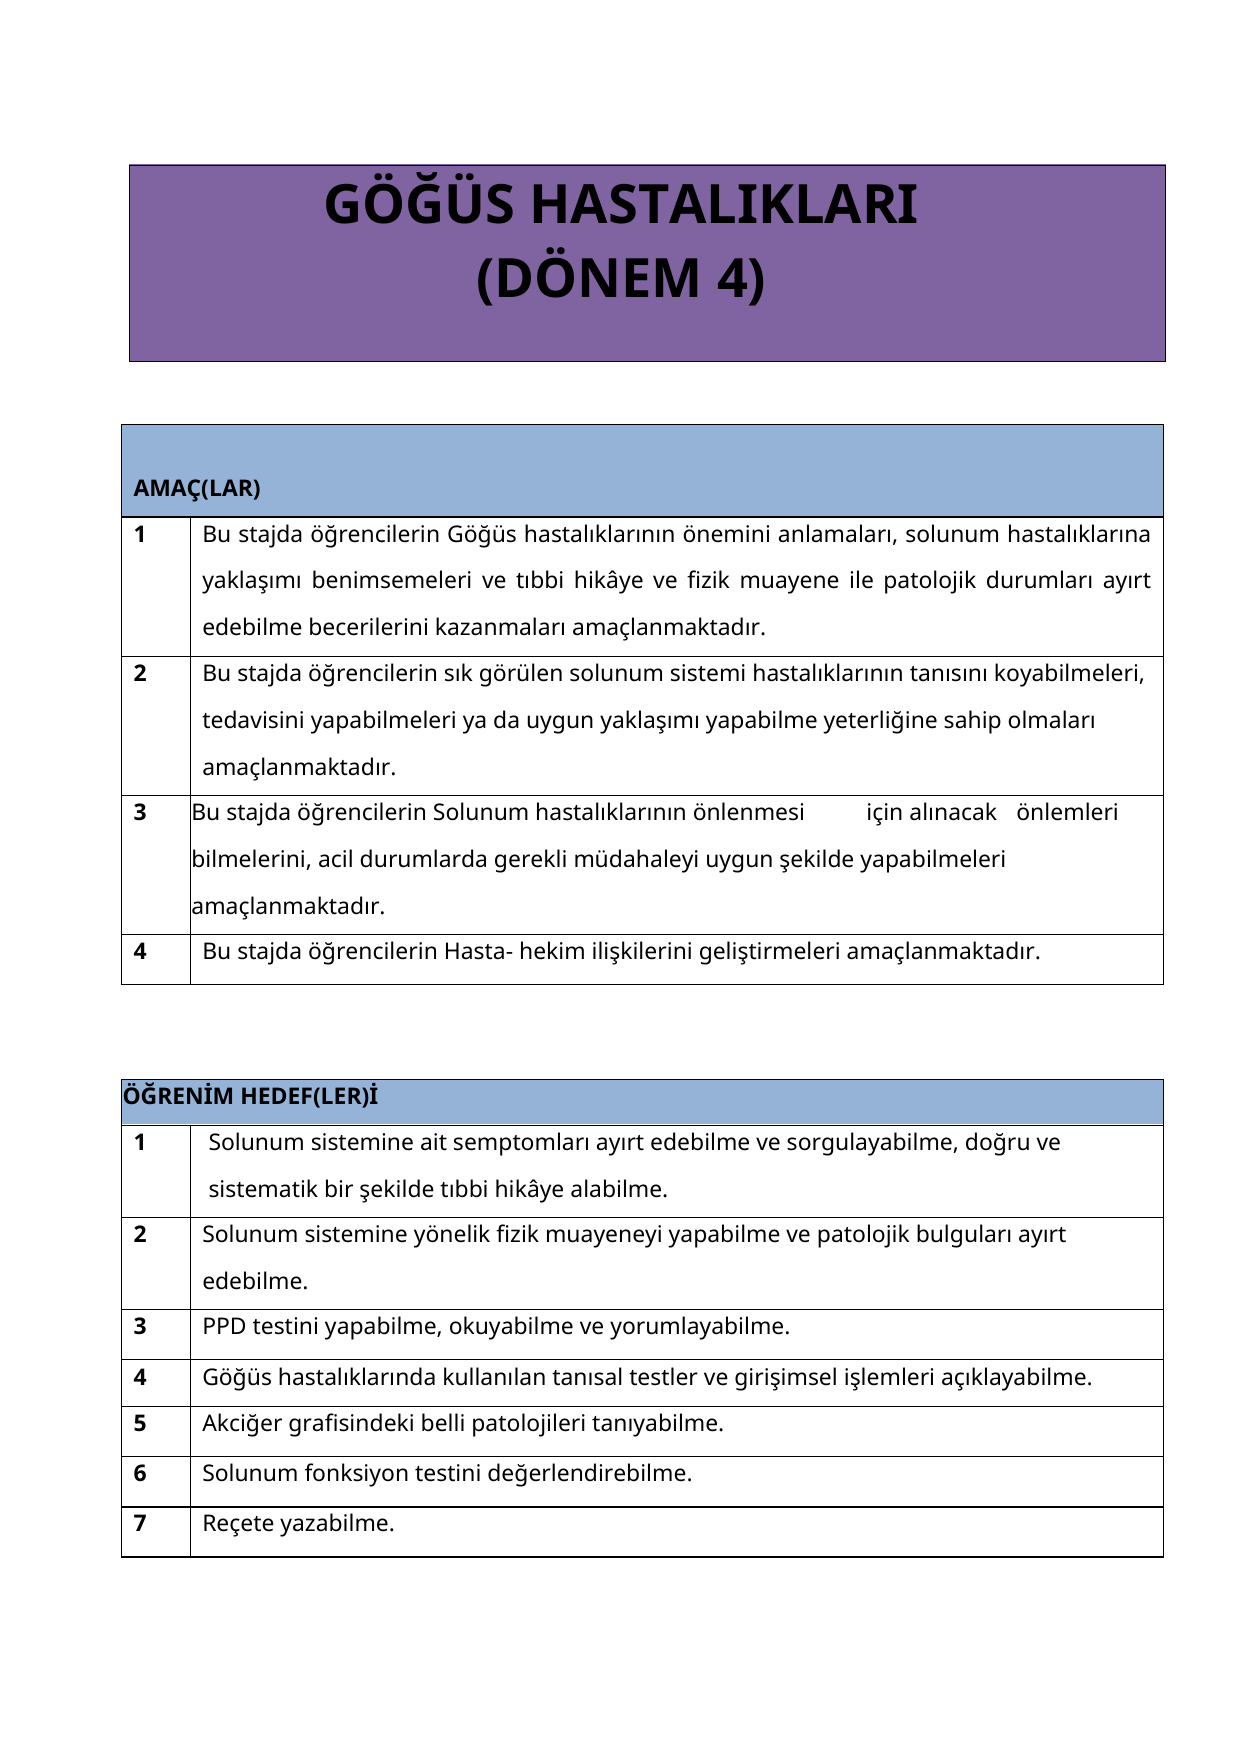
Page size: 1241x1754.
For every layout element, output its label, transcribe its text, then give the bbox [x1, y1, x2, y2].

table_cell 3 [122, 796, 190, 934]
table_cell Solunum fonksiyon testini değerlendirebilme. [191, 1457, 1163, 1506]
table_cell PPD testini yapabilme, okuyabilme ve yorumlayabilme. [191, 1310, 1163, 1359]
table_cell Bu stajda öğrencilerin Solunum hastalıklarının önlenmesi için alınacak önlemleri bilmelerini, acil durumlarda gerekli müdahaleyi uygun şekilde yapabilmeleri amaçlanmaktadır. [191, 796, 1163, 934]
table_cell 1 [122, 1126, 190, 1217]
table_cell 4 [122, 1360, 190, 1406]
table_cell Reçete yazabilme. [191, 1508, 1163, 1556]
table_cell Bu stajda öğrencilerin Hasta- hekim ilişkilerini geliştirmeleri amaçlanmaktadır. [191, 935, 1163, 984]
table_cell 1 [122, 518, 190, 656]
table_cell Solunum sistemine ait semptomları ayırt edebilme ve sorgulayabilme, doğru ve sistematik bir şekilde tıbbi hikâye alabilme. [191, 1126, 1163, 1217]
table_cell Solunum sistemine yönelik fizik muayeneyi yapabilme ve patolojik bulguları ayırt edebilme. [191, 1218, 1163, 1309]
table_cell 3 [122, 1310, 190, 1359]
table_cell Akciğer grafisindeki belli patolojileri tanıyabilme. [191, 1407, 1163, 1456]
table_header ÖĞRENİM HEDEF(LER)İ [122, 1080, 1163, 1124]
table_cell Bu stajda öğrencilerin sık görülen solunum sistemi hastalıklarının tanısını koyabilmeleri, tedavisini yapabilmeleri ya da uygun yaklaşımı yapabilme yeterliğine sahip olmaları amaçlanmaktadır. [191, 657, 1163, 795]
table_cell 2 [122, 657, 190, 795]
table_header AMAÇ(LAR) [122, 425, 1163, 516]
table_cell 4 [122, 935, 190, 984]
table_cell 7 [122, 1508, 190, 1556]
table_cell 5 [122, 1407, 190, 1456]
table_cell Göğüs hastalıklarında kullanılan tanısal testler ve girişimsel işlemleri açıklayabilme. [191, 1360, 1163, 1406]
table_cell 6 [122, 1457, 190, 1506]
table_cell 2 [122, 1218, 190, 1309]
table_cell Bu stajda öğrencilerin Göğüs hastalıklarının önemini anlamaları, solunum hastalıklarına yaklaşımı benimsemeleri ve tıbbi hikâye ve fizik muayene ile patolojik durumları ayırt edebilme becerilerini kazanmaları amaçlanmaktadır. [191, 518, 1163, 656]
